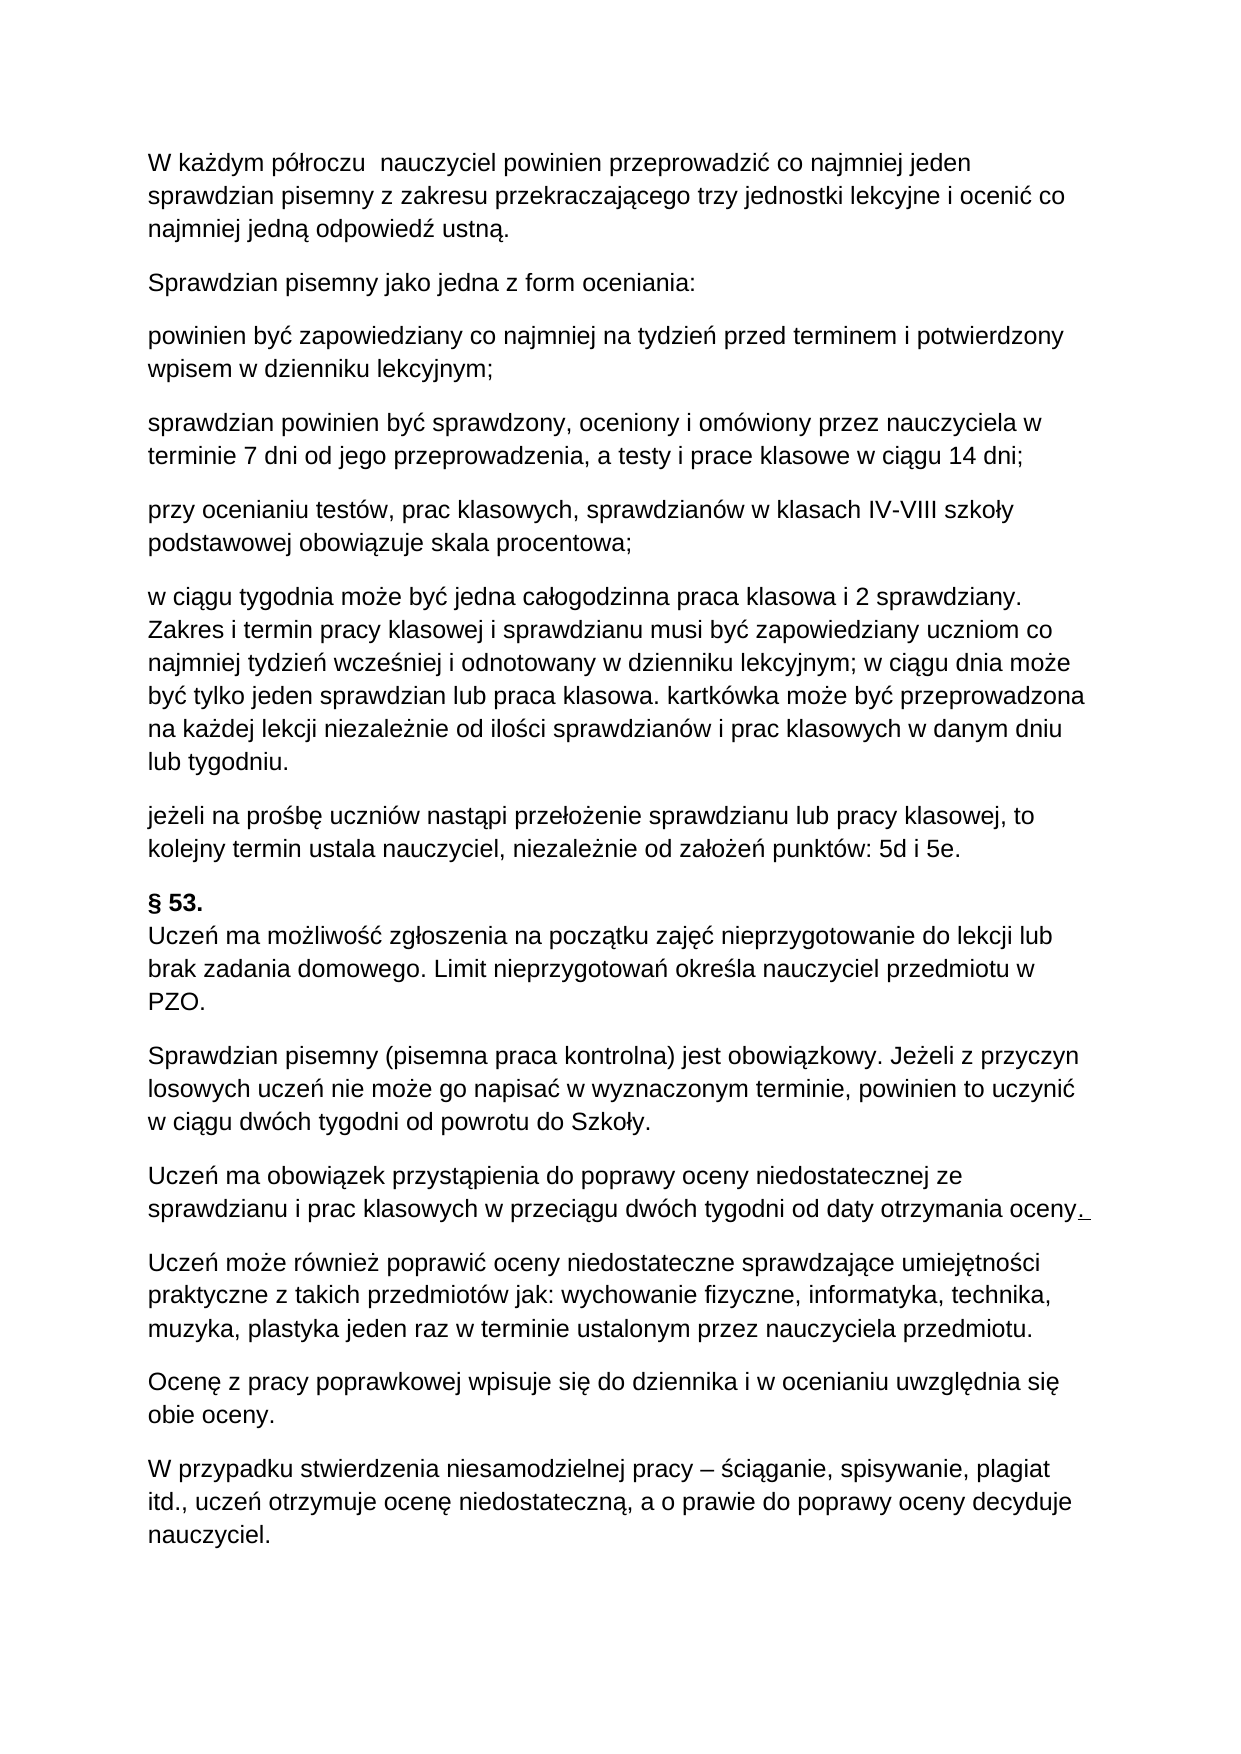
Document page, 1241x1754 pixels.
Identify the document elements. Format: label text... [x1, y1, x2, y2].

text powinien być zapowiedziany co najmniej na tydzień przed terminem i potwierdzony wpisem w dzienniku lekcyjnym; [148, 321, 1093, 383]
subtitle § 53. [148, 888, 1093, 917]
text Uczeń ma obowiązek przystąpienia do poprawy oceny niedostatecznej ze sprawdzianu i prac klasowych w przeciągu dwóch tygodni od daty otrzymania oceny. [148, 1161, 1093, 1222]
text Uczeń może również poprawić oceny niedostateczne sprawdzające umiejętności praktyczne z takich przedmiotów jak: wychowanie fizyczne, informatyka, technika, muzyka, plastyka jeden raz w terminie ustalonym przez nauczyciela przedmiotu. [148, 1247, 1093, 1342]
text Uczeń ma możliwość zgłoszenia na początku zajęć nieprzygotowanie do lekcji lub brak zadania domowego. Limit nieprzygotowań określa nauczyciel przedmiotu w PZO. [148, 921, 1093, 1016]
text W przypadku stwierdzenia niesamodzielnej pracy – ściąganie, spisywanie, plagiat itd., uczeń otrzymuje ocenę niedostateczną, a o prawie do poprawy oceny decyduje nauczyciel. [148, 1454, 1093, 1549]
text W każdym półroczu nauczyciel powinien przeprowadzić co najmniej jeden sprawdzian pisemny z zakresu przekraczającego trzy jednostki lekcyjne i ocenić co najmniej jedną odpowiedź ustną. [148, 148, 1093, 242]
text Ocenę z pracy poprawkowej wpisuje się do dziennika i w ocenianiu uwzględnia się obie oceny. [148, 1367, 1093, 1429]
text w ciągu tygodnia może być jedna całogodzinna praca klasowa i 2 sprawdziany. Zakres i termin pracy klasowej i sprawdzianu musi być zapowiedziany uczniom co najmniej tydzień wcześniej i odnotowany w dzienniku lekcyjnym; w ciągu dnia może być tylko jeden sprawdzian lub praca klasowa. kartkówka może być przeprowadzona na każdej lekcji niezależnie od ilości sprawdzianów i prac klasowych w danym dniu lub tygodniu. [148, 582, 1093, 776]
text przy ocenianiu testów, prac klasowych, sprawdzianów w klasach IV-VIII szkoły podstawowej obowiązuje skala procentowa; [148, 495, 1093, 557]
text Sprawdzian pisemny (pisemna praca kontrolna) jest obowiązkowy. Jeżeli z przyczyn losowych uczeń nie może go napisać w wyznaczonym terminie, powinien to uczynić w ciągu dwóch tygodni od powrotu do Szkoły. [148, 1041, 1093, 1136]
text Sprawdzian pisemny jako jedna z form oceniania: [148, 267, 1093, 296]
text jeżeli na prośbę uczniów nastąpi przełożenie sprawdzianu lub pracy klasowej, to kolejny termin ustala nauczyciel, niezależnie od założeń punktów: 5d i 5e. [148, 801, 1093, 863]
text sprawdzian powinien być sprawdzony, oceniony i omówiony przez nauczyciela w terminie 7 dni od jego przeprowadzenia, a testy i prace klasowe w ciągu 14 dni; [148, 408, 1093, 470]
